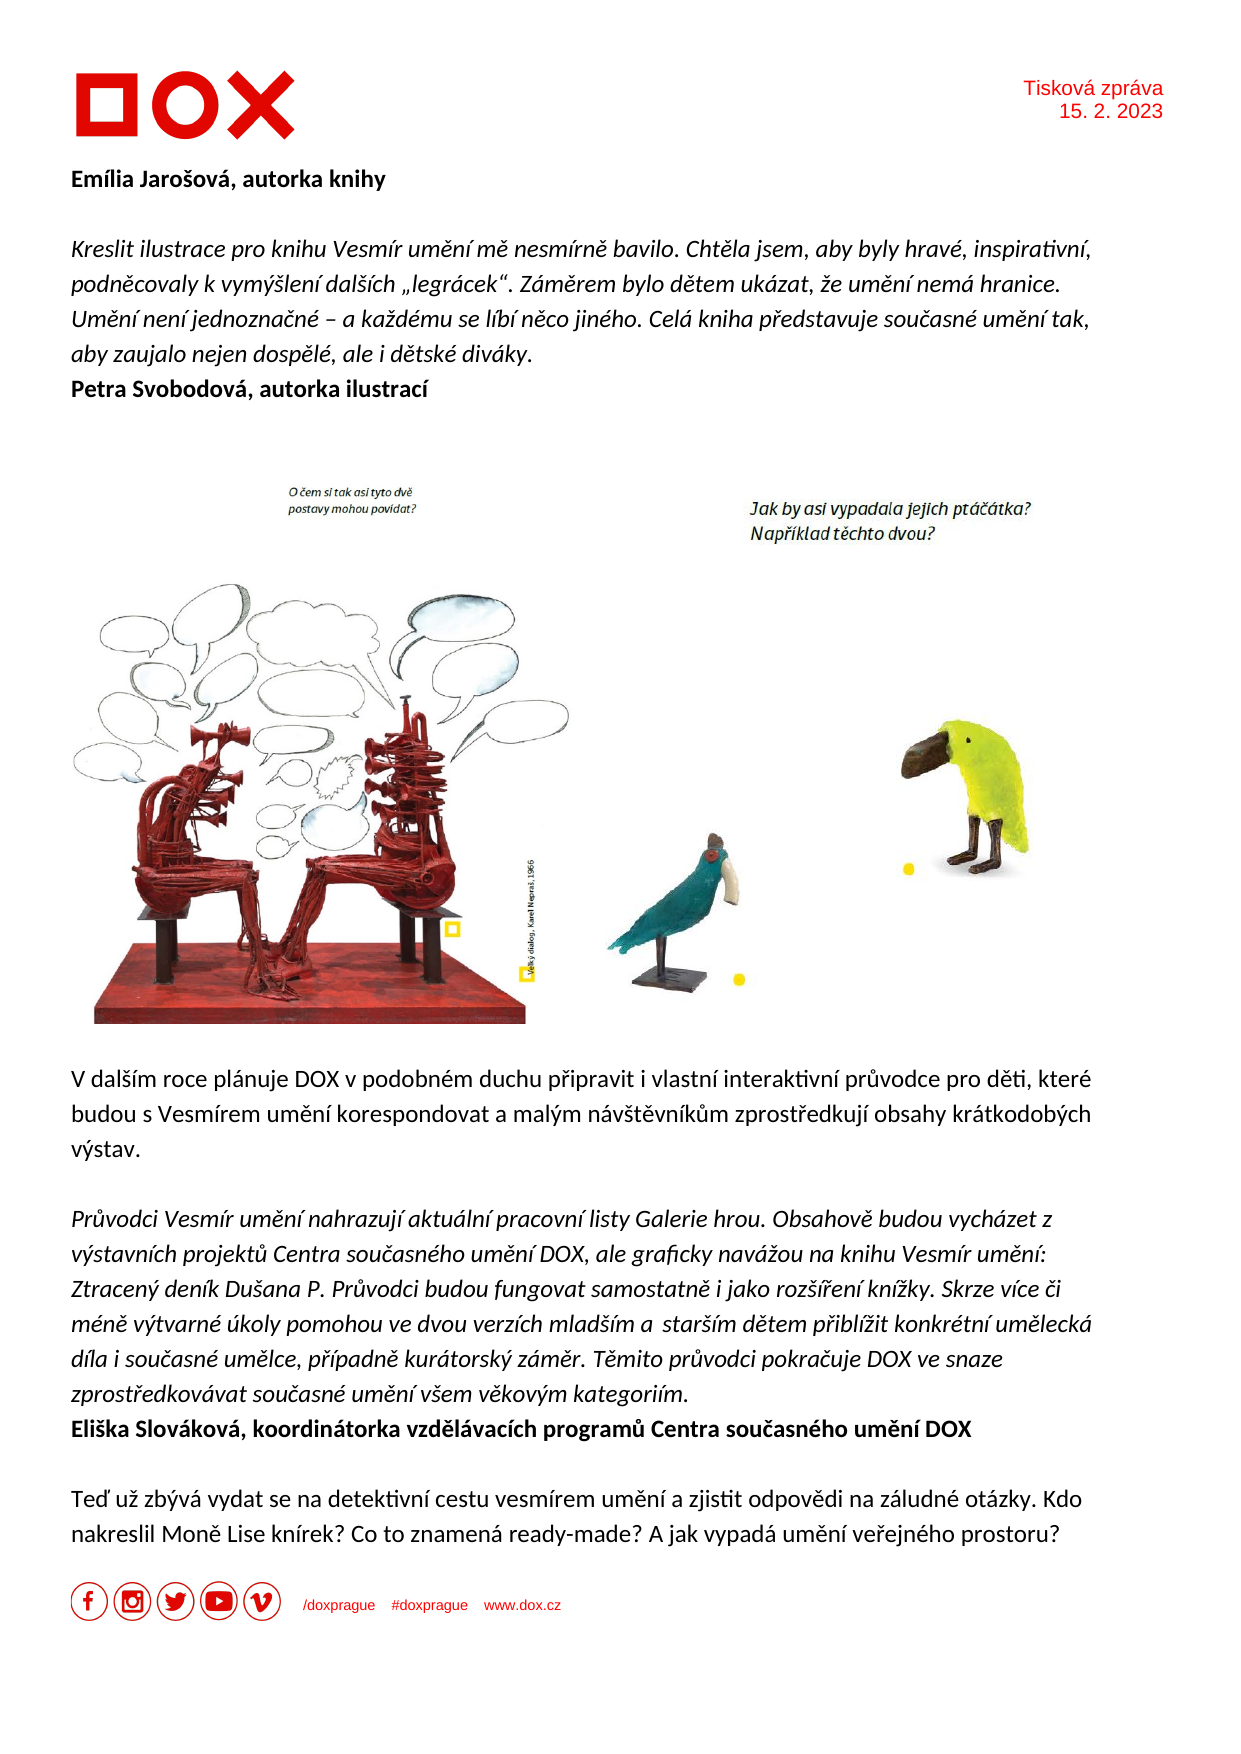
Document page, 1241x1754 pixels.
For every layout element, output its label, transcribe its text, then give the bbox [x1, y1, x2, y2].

text Teď už zbývá vydat se na detektivní cestu vesmírem umění a zjistit odpovědi na záludné otázky. Kdo nakreslil Moně Lise knírek? Co to znamená ready-made? A jak vypadá umění veřejného prostoru? [71, 1483, 1123, 1548]
text Eliška Slováková, koordinátorka vzdělávacích programů Centra současného umění DOX [71, 1413, 1123, 1443]
picture [76, 70, 295, 140]
picture [70, 1581, 281, 1621]
text Kreslit ilustrace pro knihu Vesmír umění mě nesmírně bavilo. Chtěla jsem, aby byly hravé, inspirativní, podněcovaly k vymýšlení dalších „legrácek“. Záměrem bylo dětem ukázat, že umění nemá hranice. Umění není jednoznačné – a každému se líbí něco jiného. Celá kniha představuje současné umění tak, aby zaujalo nejen dospělé, ale i dětské diváky. [71, 233, 1123, 369]
text Průvodci Vesmír umění nahrazují aktuální pracovní listy Galerie hrou. Obsahově budou vycházet z výstavních projektů Centra současného umění DOX, ale graficky navážou na knihu Vesmír umění: Ztracený deník Dušana P. Průvodci budou fungovat samostatně i jako rozšíření knížky. Skrze více či méně výtvarné úkoly pomohou ve dvou verzích mladším a starším dětem přiblížit konkrétní umělecká díla i současné umělce, případně kurátorský záměr. Těmito průvodci pokračuje DOX ve snaze zprostředkovávat současné umění všem věkovým kategoriím. [71, 1203, 1123, 1408]
text Petra Svobodová, autorka ilustrací [71, 373, 1123, 404]
text V dalším roce plánuje DOX v podobném duchu připravit i vlastní interaktivní průvodce pro děti, které budou s Vesmírem umění korespondovat a malým návštěvníkům zprostředkují obsahy krátkodobých výstav. [71, 1063, 1123, 1163]
picture [70, 443, 1094, 1024]
text Emília Jarošová, autorka knihy [71, 163, 1123, 194]
